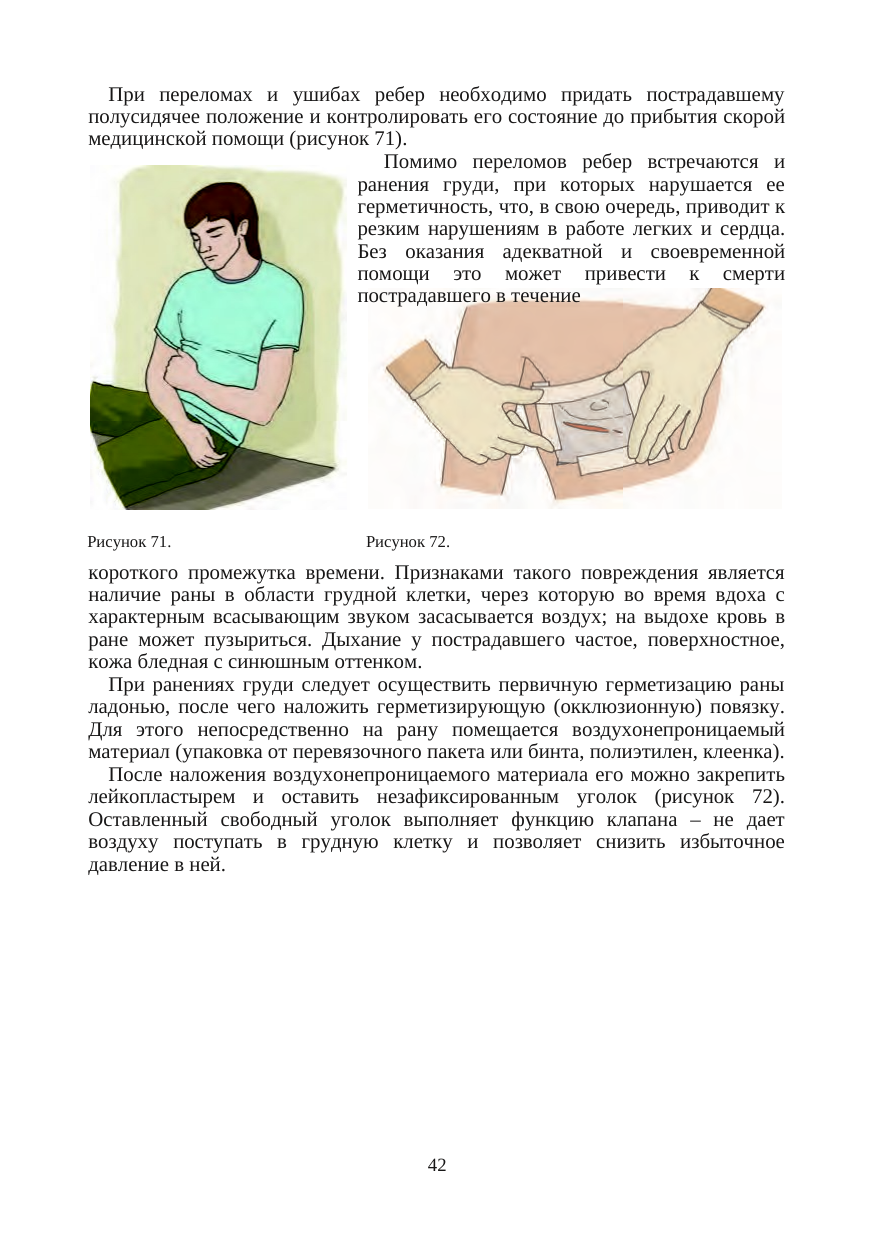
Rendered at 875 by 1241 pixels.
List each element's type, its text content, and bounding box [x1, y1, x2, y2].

text При ранениях груди следует осуществить первичную герметизацию раны ладонью, после чего наложить герметизирующую (окклюзионную) повязку. Для этого непосредственно на рану помещается воздухонепроницаемый материал (упаковка от перевязочного пакета или бинта, полиэтилен, клеенка). [88, 674, 786, 763]
text Помимо переломов ребер встречаются и ранения груди, при которых нарушается ее герметичность, что, в свою очередь, приводит к резким нарушениям в работе легких и сердца. Без оказания адекватной и своевременной помощи это может привести к смерти пострадавшего в течение [357, 151, 786, 307]
text При переломах и ушибах ребер необходимо придать пострадавшему полусидячее положение и контролировать его состояние до прибытия скорой медицинской помощи (рисунок 71). [88, 83, 786, 150]
text Рисунок 71. Рисунок 72. [87, 532, 787, 551]
text короткого промежутка времени. Признаками такого повреждения является наличие раны в области грудной клетки, через которую во время вдоха с характерным всасывающим звуком засасывается воздух; на выдохе кровь в ране может пузыриться. Дыхание у пострадавшего частое, поверхностное, кожа бледная с синюшным оттенком. [88, 561, 786, 673]
picture [90, 165, 350, 510]
picture [367, 307, 782, 509]
text После наложения воздухонепроницаемого материала его можно закрепить лейкопластырем и оставить незафиксированным уголок (рисунок 72). Оставленный свободный уголок выполняет функцию клапана – не дает воздуху поступать в грудную клетку и позволяет снизить избыточное давление в ней. [88, 764, 786, 876]
